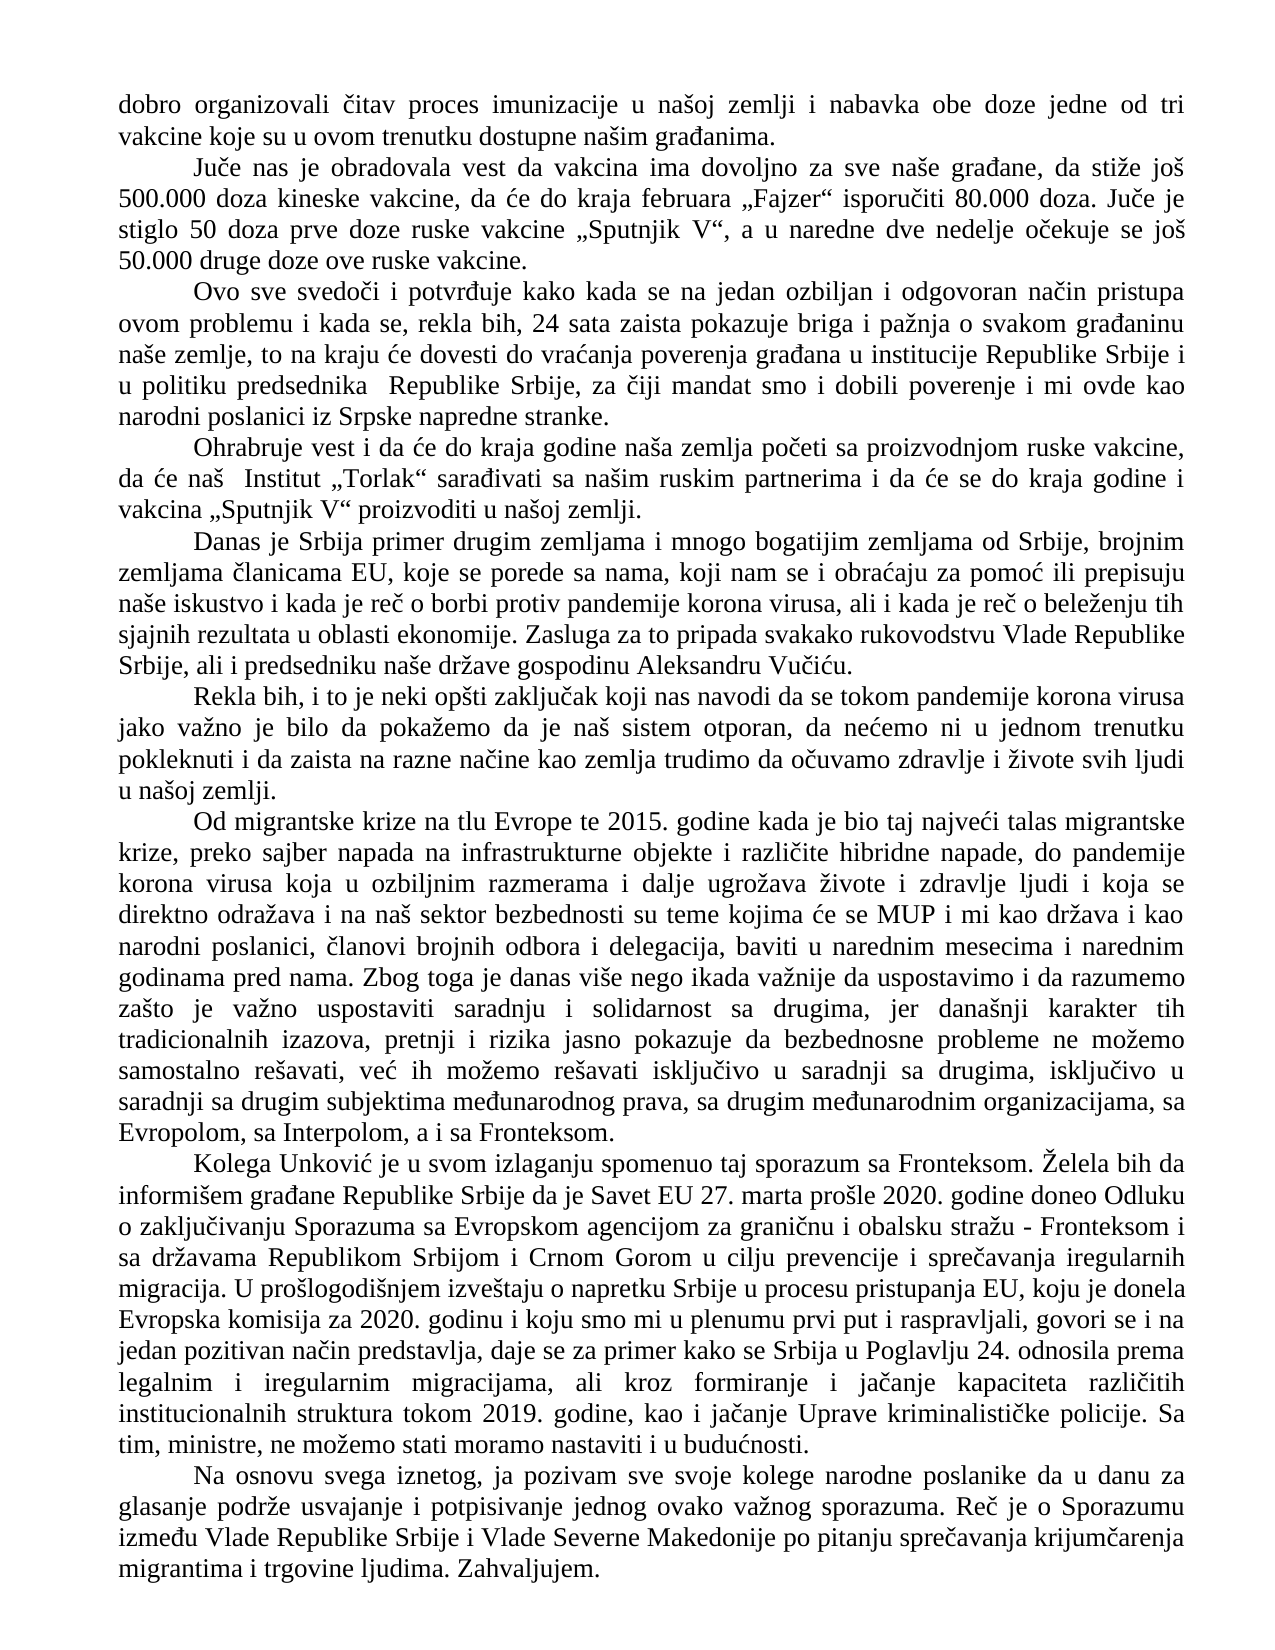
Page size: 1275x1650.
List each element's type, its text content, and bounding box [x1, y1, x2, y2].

text Juče nas je obradovala vest da vakcina ima dovoljno za sve naše građane, da stiže još 500.000 doza kineske vakcine, da će do kraja februara „Fajzer“ isporučiti 80.000 doza. Juče je stiglo 50 doza prve doze ruske vakcine „Sputnjik V“, a u naredne dve nedelje očekuje se još 50.000 druge doze ove ruske vakcine. [118, 151, 1186, 276]
text Rekla bih, i to je neki opšti zaključak koji nas navodi da se tokom pandemije korona virusa jako važno je bilo da pokažemo da je naš sistem otporan, da nećemo ni u jednom trenutku pokleknuti i da zaista na razne načine kao zemlja trudimo da očuvamo zdravlje i živote svih ljudi u našoj zemlji. [118, 680, 1186, 805]
text Ovo sve svedoči i potvrđuje kako kada se na jedan ozbiljan i odgovoran način pristupa ovom problemu i kada se, rekla bih, 24 sata zaista pokazuje briga i pažnja o svakom građaninu naše zemlje, to na kraju će dovesti do vraćanja poverenja građana u institucije Republike Srbije i u politiku predsednika Republike Srbije, za čiji mandat smo i dobili poverenje i mi ovde kao narodni poslanici iz Srpske napredne stranke. [118, 276, 1186, 431]
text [118, 89, 1186, 151]
text Od migrantske krize na tlu Evrope te 2015. godine kada je bio taj najveći talas migrantske krize, preko sajber napada na infrastrukturne objekte i različite hibridne napade, do pandemije korona virusa koja u ozbiljnim razmerama i dalje ugrožava živote i zdravlje ljudi i koja se direktno odražava i na naš sektor bezbednosti su teme kojima će se MUP i mi kao država i kao narodni poslanici, članovi brojnih odbora i delegacija, baviti u narednim mesecima i narednim godinama pred nama. Zbog toga je danas više nego ikada važnije da uspostavimo i da razumemo zašto je važno uspostaviti saradnju i solidarnost sa drugima, jer današnji karakter tih tradicionalnih izazova, pretnji i rizika jasno pokazuje da bezbednosne probleme ne možemo samostalno rešavati, već ih možemo rešavati isključivo u saradnji sa drugima, isključivo u saradnji sa drugim subjektima međunarodnog prava, sa drugim međunarodnim organizacijama, sa Evropolom, sa Interpolom, a i sa Fronteksom. [118, 805, 1186, 1148]
text Danas je Srbija primer drugim zemljama i mnogo bogatijim zemljama od Srbije, brojnim zemljama članicama EU, koje se porede sa nama, koji nam se i obraćaju za pomoć ili prepisuju naše iskustvo i kada je reč o borbi protiv pandemije korona virusa, ali i kada je reč o beleženju tih sjajnih rezultata u oblasti ekonomije. Zasluga za to pripada svakako rukovodstvu Vlade Republike Srbije, ali i predsedniku naše države gospodinu Aleksandru Vučiću. [118, 525, 1186, 680]
text Kolega Unković je u svom izlaganju spomenuo taj sporazum sa Fronteksom. Želela bih da informišem građane Republike Srbije da je Savet EU 27. marta prošle 2020. godine doneo Odluku o zaključivanju Sporazuma sa Evropskom agencijom za graničnu i obalsku stražu - Fronteksom i sa državama Republikom Srbijom i Crnom Gorom u cilju prevencije i sprečavanja iregularnih migracija. U prošlogodišnjem izveštaju o napretku Srbije u procesu pristupanja EU, koju je donela Evropska komisija za 2020. godinu i koju smo mi u plenumu prvi put i raspravljali, govori se i na jedan pozitivan način predstavlja, daje se za primer kako se Srbija u Poglavlju 24. odnosila prema legalnim i iregularnim migracijama, ali kroz formiranje i jačanje kapaciteta različitih institucionalnih struktura tokom 2019. godine, kao i jačanje Uprave kriminalističke policije. Sa tim, ministre, ne možemo stati moramo nastaviti i u budućnosti. [118, 1148, 1186, 1459]
text Ohrabruje vest i da će do kraja godine naša zemlja početi sa proizvodnjom ruske vakcine, da će naš Institut „Torlak“ sarađivati sa našim ruskim partnerima i da će se do kraja godine i vakcina „Sputnjik V“ proizvoditi u našoj zemlji. [118, 431, 1186, 525]
text Na osnovu svega iznetog, ja pozivam sve svoje kolege narodne poslanike da u danu za glasanje podrže usvajanje i potpisivanje jednog ovako važnog sporazuma. Reč je o Sporazumu između Vlade Republike Srbije i Vlade Severne Makedonije po pitanju sprečavanja krijumčarenja migrantima i trgovine ljudima. Zahvaljujem. [118, 1459, 1186, 1584]
